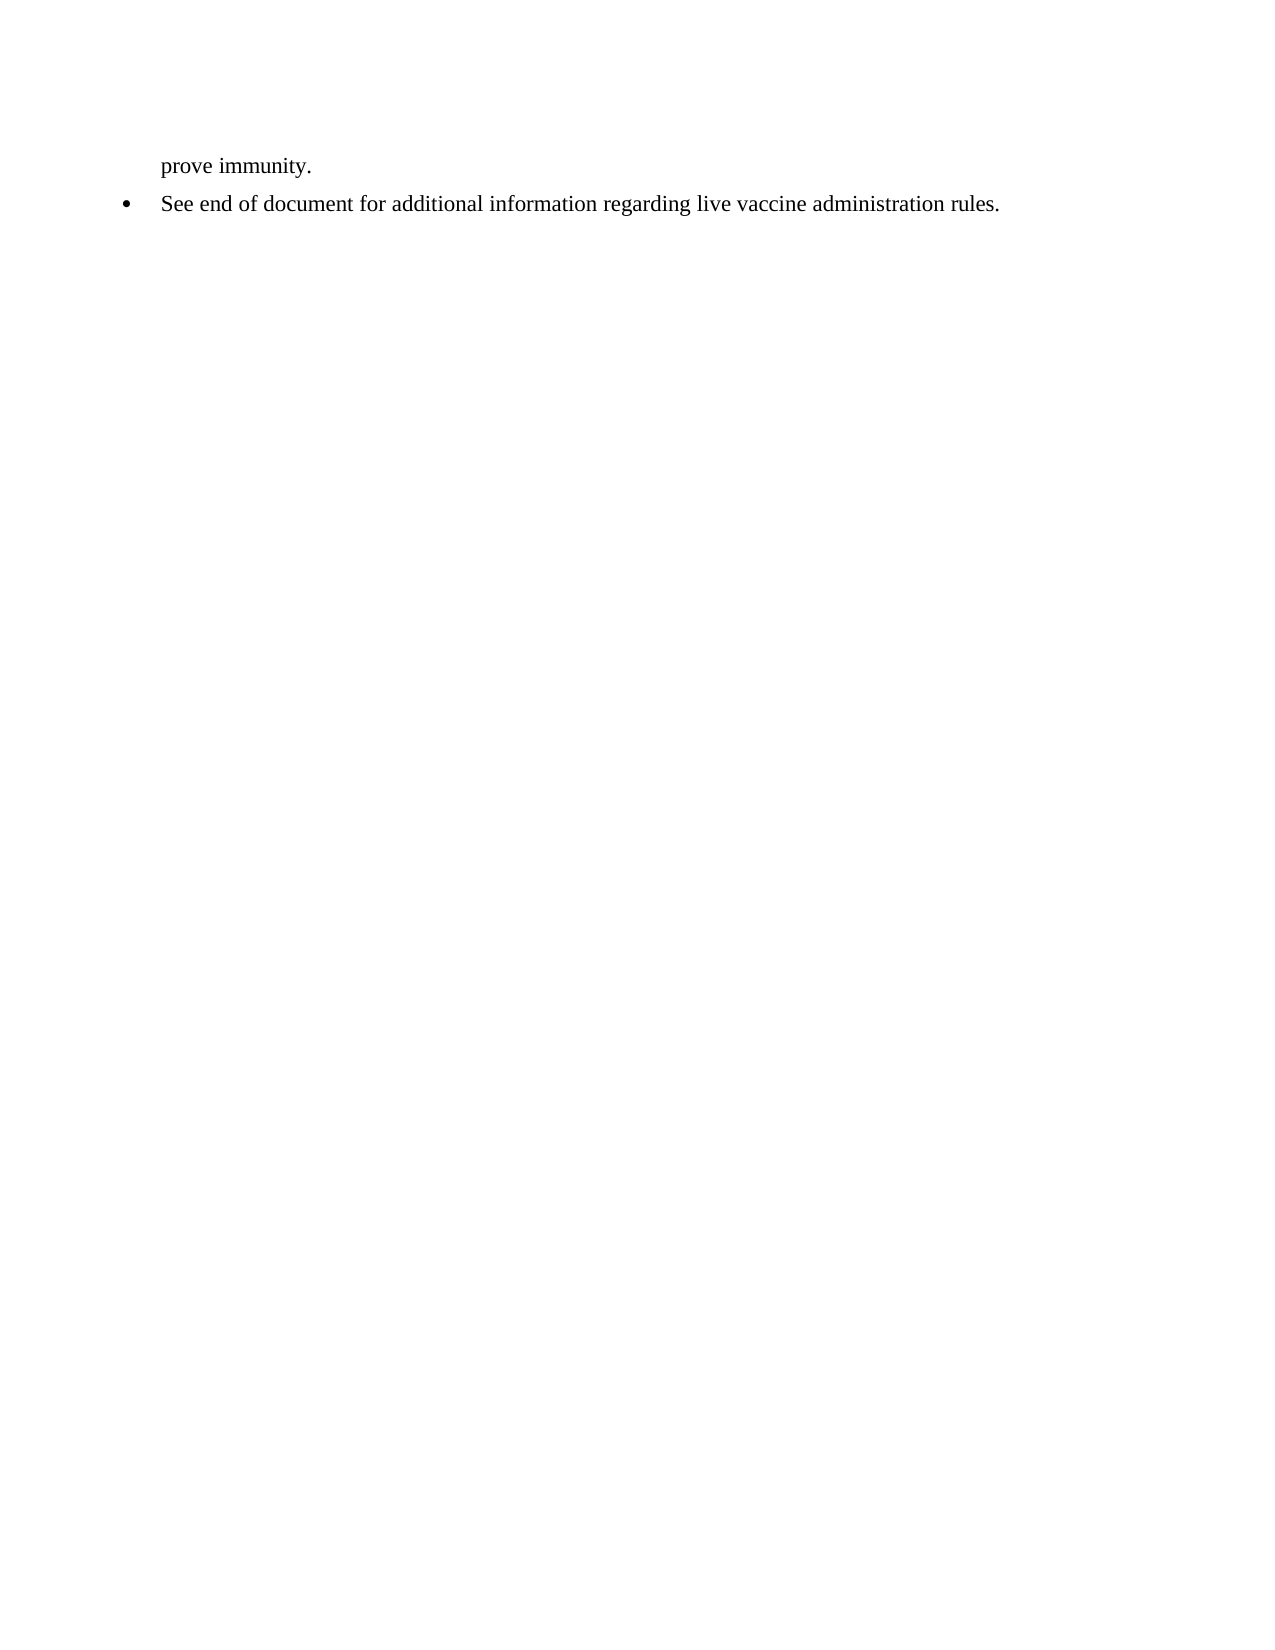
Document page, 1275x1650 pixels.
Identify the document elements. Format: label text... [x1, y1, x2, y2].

list See end of document for additional information regarding live vaccine administration rules. [123, 190, 1212, 216]
text prove immunity. [161, 152, 1212, 178]
